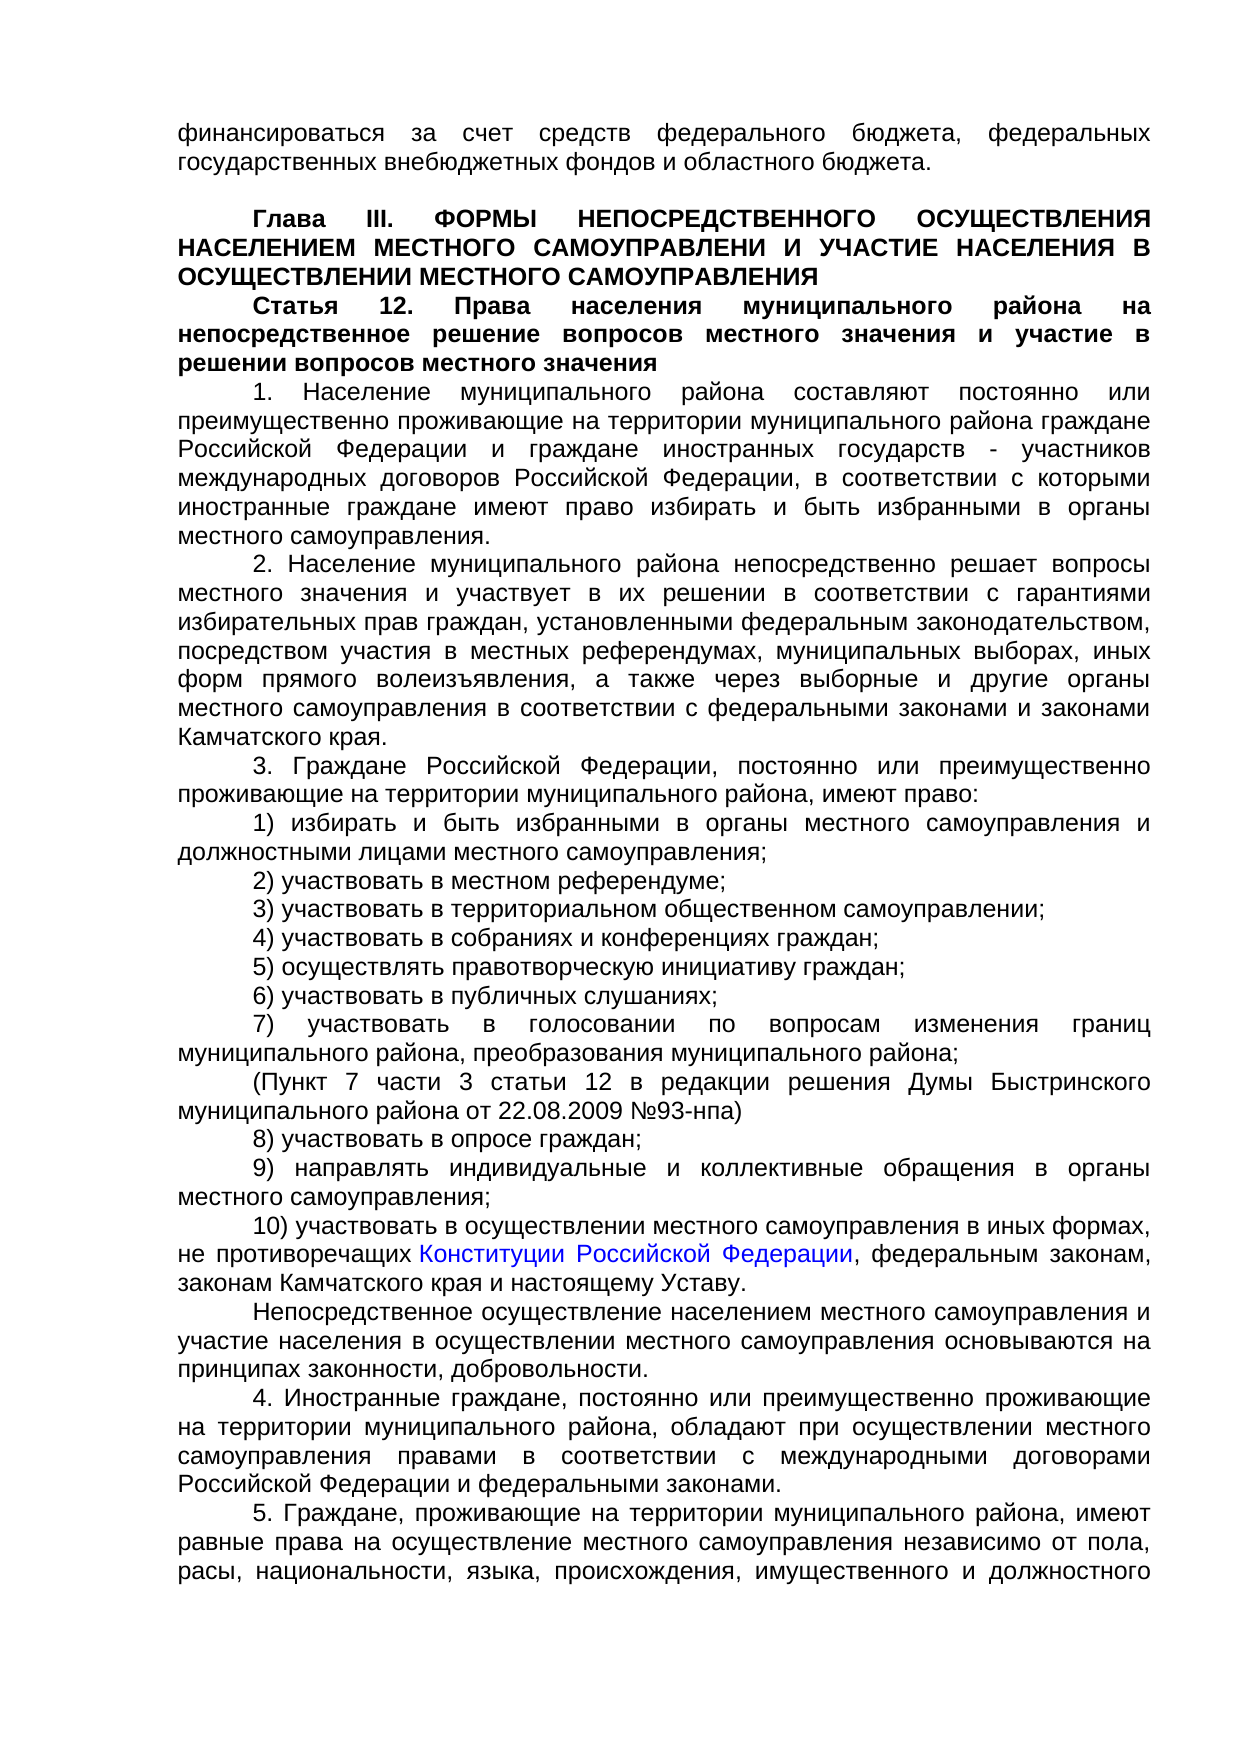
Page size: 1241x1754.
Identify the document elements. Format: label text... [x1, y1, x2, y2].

text (Пункт 7 части 3 статьи 12 в редакции решения Думы Быстринского муниципального района от 22.08.2009 №93-нпа) [177, 1067, 1152, 1124]
text 4) участвовать в собраниях и конференциях граждан; [177, 923, 1152, 952]
text Непосредственное осуществление населением местного самоуправления и участие населения в осуществлении местного самоуправления основываются на принципах законности, добровольности. [177, 1297, 1152, 1383]
text Статья 12. Права населения муниципального района на непосредственное решение вопросов местного значения и участие в решении вопросов местного значения [177, 291, 1152, 377]
text 1) избирать и быть избранными в органы местного самоуправления и должностными лицами местного самоуправления; [177, 808, 1152, 866]
text 4. Иностранные граждане, постоянно или преимущественно проживающие на территории муниципального района, обладают при осуществлении местного самоуправления правами в соответствии с международными договорами Российской Федерации и федеральными законами. [177, 1383, 1152, 1498]
text 3) участвовать в территориальном общественном самоуправлении; [177, 894, 1152, 923]
text 9) направлять индивидуальные и коллективные обращения в органы местного самоуправления; [177, 1153, 1152, 1211]
text 5) осуществлять правотворческую инициативу граждан; [177, 952, 1152, 981]
text 2. Население муниципального района непосредственно решает вопросы местного значения и участвует в их решении в соответствии с гарантиями избирательных прав граждан, установленными федеральным законодательством, посредством участия в местных референдумах, муниципальных выборах, иных форм прямого волеизъявления, а также через выборные и другие органы местного самоуправления в соответствии с федеральными законами и законами Камчатского края. [177, 549, 1152, 751]
text Глава III. ФОРМЫ НЕПОСРЕДСТВЕННОГО ОСУЩЕСТВЛЕНИЯ НАСЕЛЕНИЕМ МЕСТНОГО САМОУПРАВЛЕНИ И УЧАСТИЕ НАСЕЛЕНИЯ В ОСУЩЕСТВЛЕНИИ МЕСТНОГО САМОУПРАВЛЕНИЯ [177, 204, 1152, 291]
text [177, 118, 1152, 176]
text 2) участвовать в местном референдуме; [177, 866, 1152, 894]
text 8) участвовать в опросе граждан; [177, 1124, 1152, 1153]
text 7) участвовать в голосовании по вопросам изменения границ муниципального района, преобразования муниципального района; [177, 1009, 1152, 1067]
text 3. Граждане Российской Федерации, постоянно или преимущественно проживающие на территории муниципального района, имеют право: [177, 751, 1152, 808]
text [177, 1498, 1152, 1584]
text 6) участвовать в публичных слушаниях; [177, 981, 1152, 1009]
text 10) участвовать в осуществлении местного самоуправления в иных формах, не противоречащих Конституции Российской Федерации, федеральным законам, законам Камчатского края и настоящему Уставу. [177, 1211, 1152, 1297]
text 1. Население муниципального района составляют постоянно или преимущественно проживающие на территории муниципального района граждане Российской Федерации и граждане иностранных государств - участников международных договоров Российской Федерации, в соответствии с которыми иностранные граждане имеют право избирать и быть избранными в органы местного самоуправления. [177, 377, 1152, 549]
